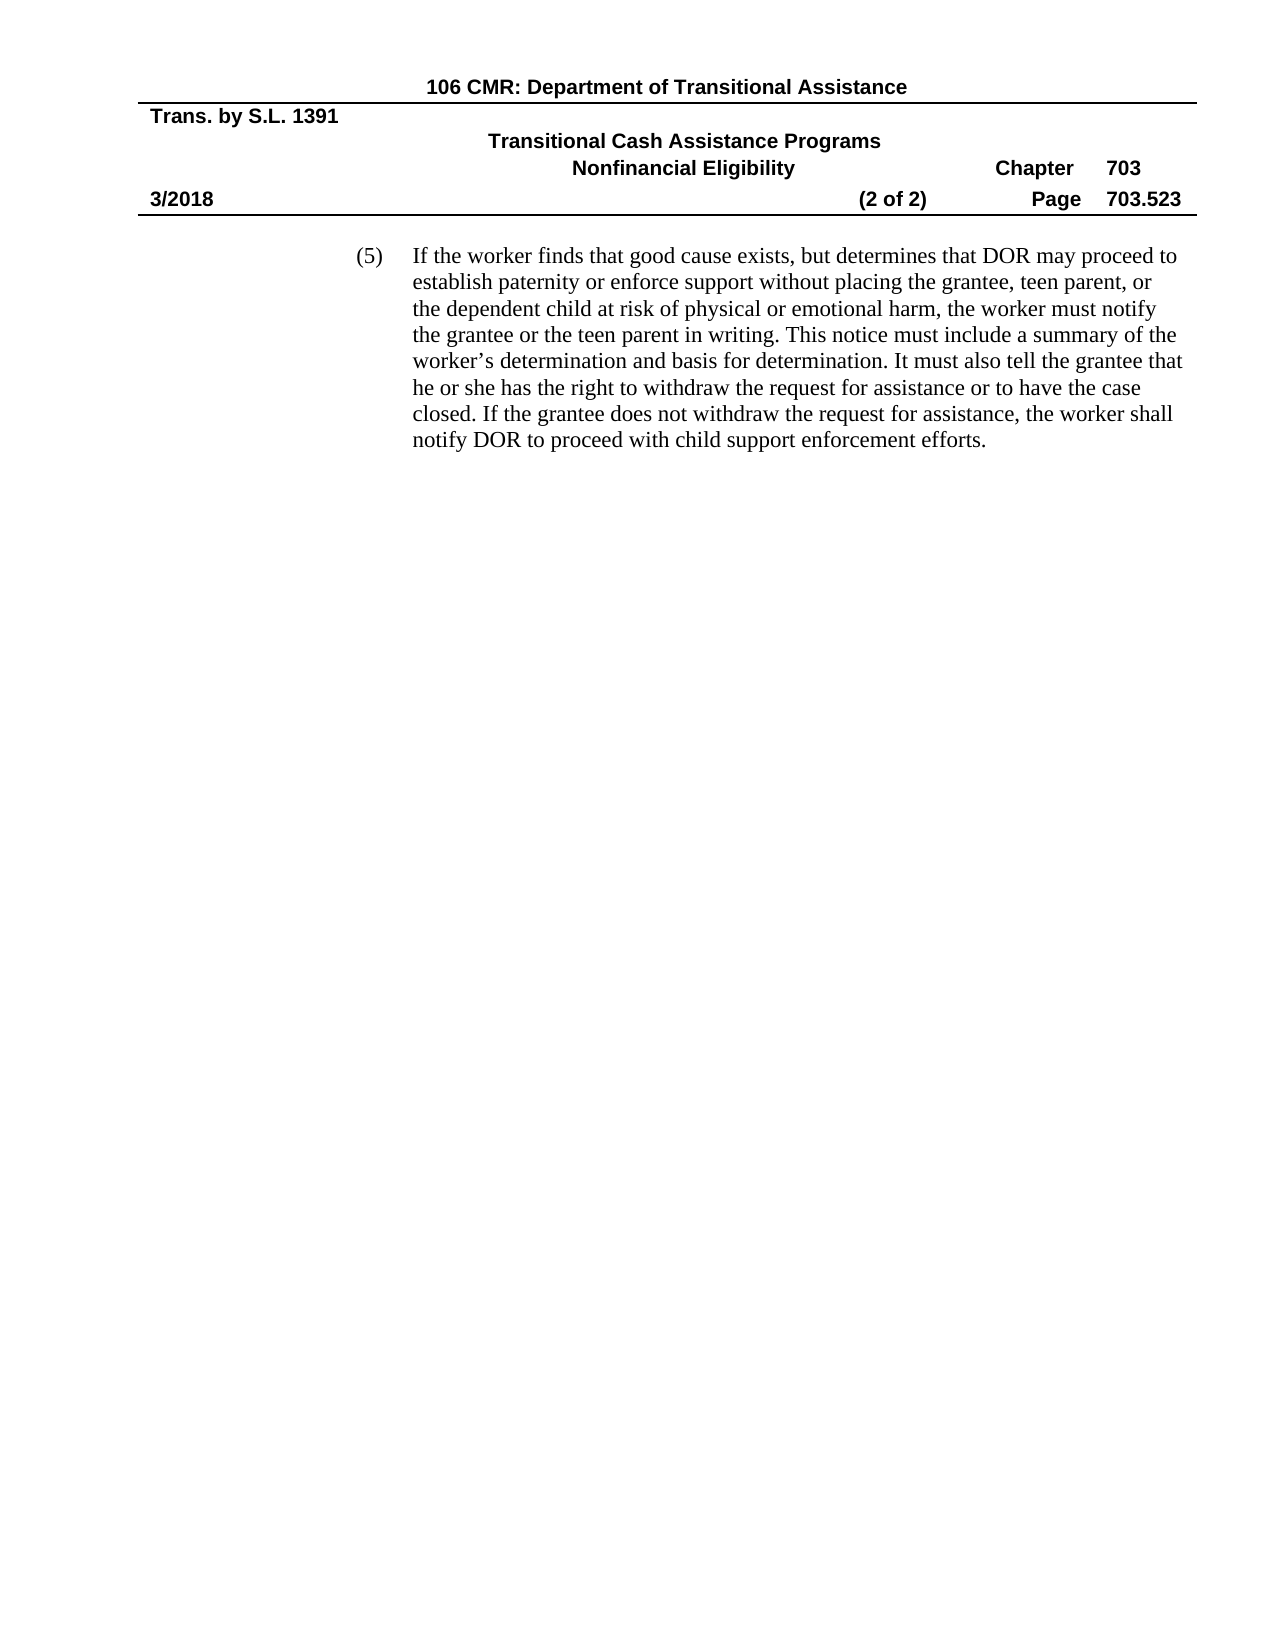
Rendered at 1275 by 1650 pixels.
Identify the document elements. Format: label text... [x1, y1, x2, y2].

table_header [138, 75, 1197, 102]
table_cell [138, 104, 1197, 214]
text (5) If the worker finds that good cause exists, but determines that DOR may proceed to establish paternity or enforce support without placing the grantee, teen parent, or the dependent child at risk of physical or emotional harm, the worker must notify the grantee or the teen parent in writing. This notice must include a summary of the worker’s determination and basis for determination. It must also tell the grantee that he or she has the right to withdraw the request for assistance or to have the case closed. If the grantee does not withdraw the request for assistance, the worker shall notify DOR to proceed with child support enforcement efforts. [125, 242, 1185, 453]
